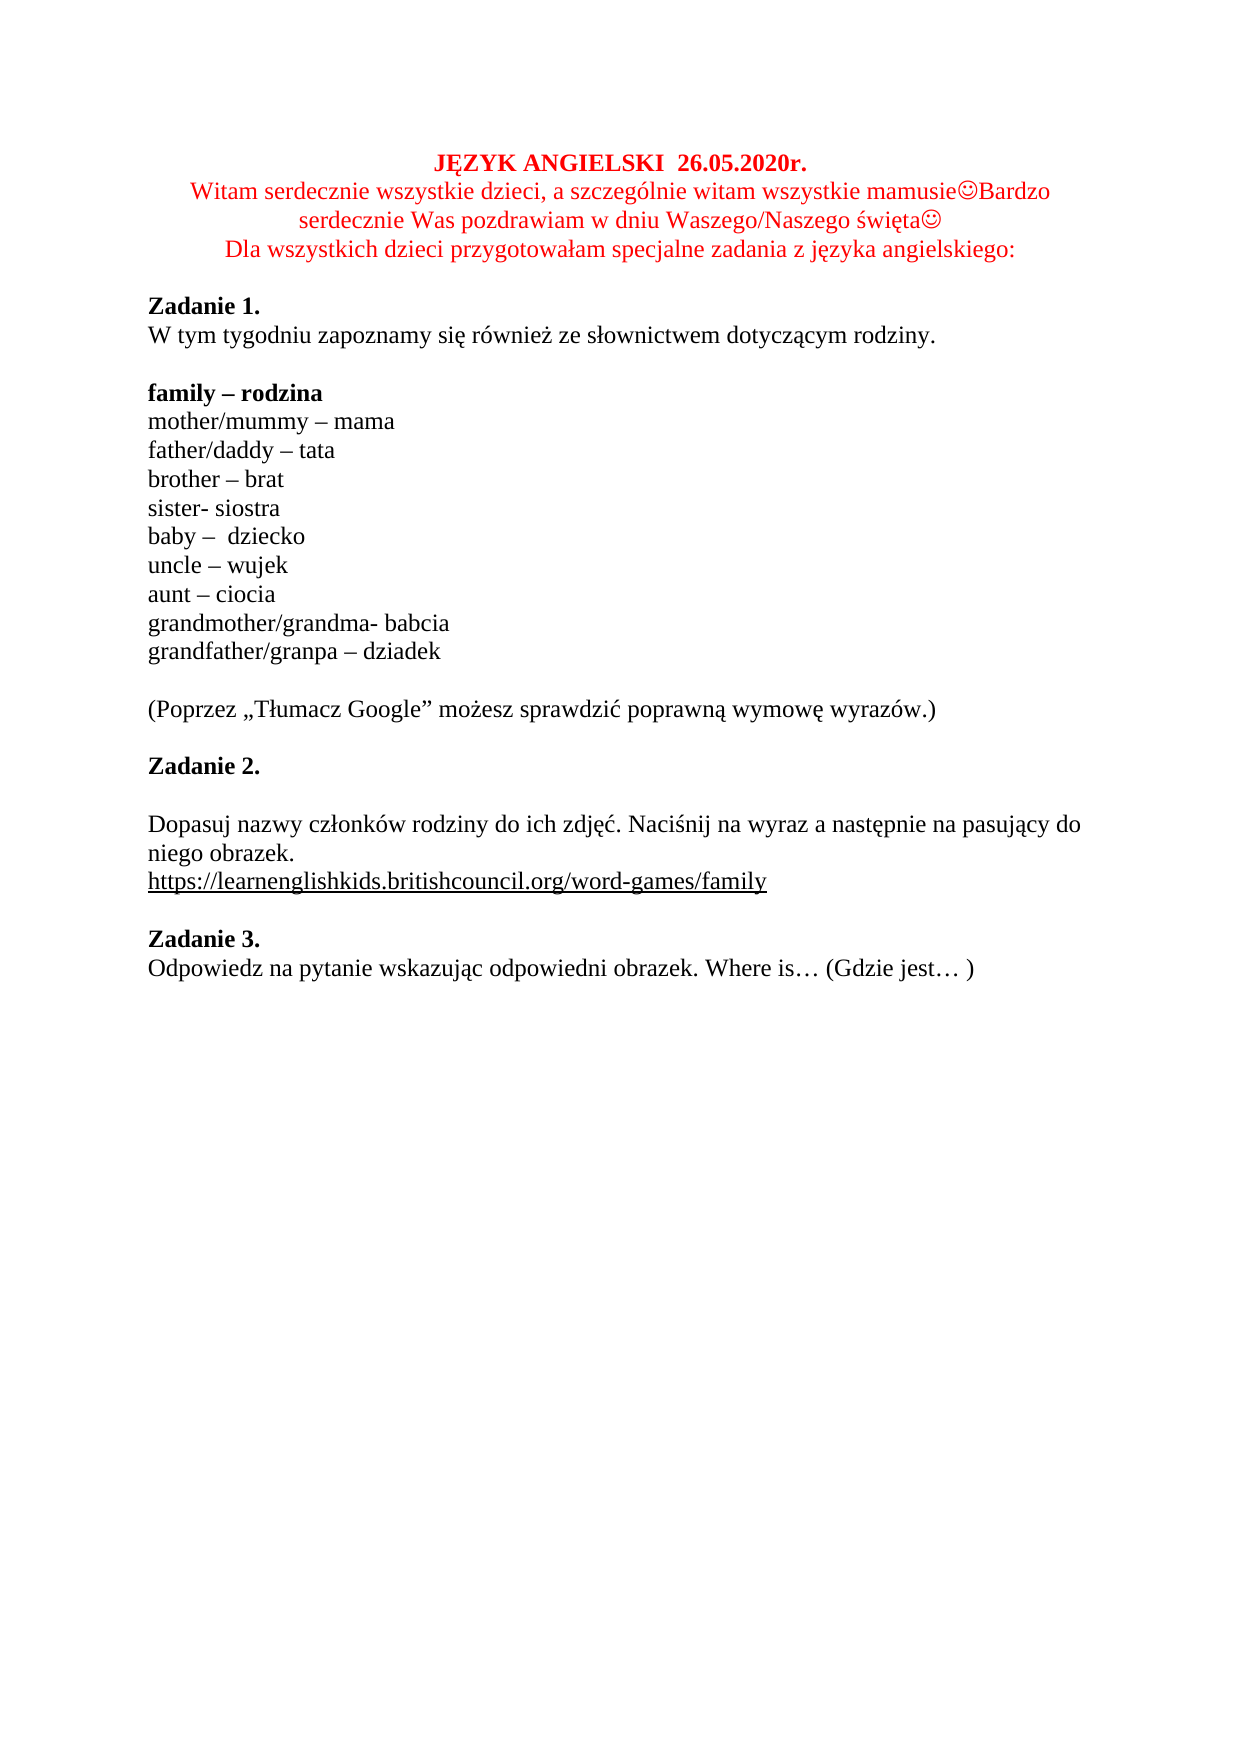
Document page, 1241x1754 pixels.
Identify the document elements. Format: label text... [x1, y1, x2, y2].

text father/daddy – tata [148, 435, 1093, 464]
text Zadanie 2. [148, 751, 1093, 780]
text brother – brat [148, 464, 1093, 493]
text family – rodzina [148, 378, 1093, 406]
text Witam serdecznie wszystkie dzieci, a szczególnie witam wszystkie mamusieBardzo serdecznie Was pozdrawiam w dniu Waszego/Naszego święta [148, 176, 1093, 234]
text JĘZYK ANGIELSKI 26.05.2020r. [148, 148, 1093, 176]
text https://learnenglishkids.britishcouncil.org/word-games/family [148, 866, 1093, 895]
text grandfather/granpa – dziadek [148, 636, 1093, 665]
text Dopasuj nazwy członków rodziny do ich zdjęć. Naciśnij na wyraz a następnie na pasujący do niego obrazek. [148, 809, 1093, 866]
text Odpowiedz na pytanie wskazując odpowiedni obrazek. Where is… (Gdzie jest… ) [148, 953, 1093, 981]
text sister- siostra [148, 493, 1093, 521]
text uncle – wujek [148, 550, 1093, 579]
text Dla wszystkich dzieci przygotowałam specjalne zadania z języka angielskiego: [148, 234, 1093, 263]
text grandmother/grandma- babcia [148, 608, 1093, 636]
text W tym tygodniu zapoznamy się również ze słownictwem dotyczącym rodziny. [148, 320, 1093, 349]
text (Poprzez „Tłumacz Google” możesz sprawdzić poprawną wymowę wyrazów.) [148, 694, 1093, 723]
text aunt – ciocia [148, 579, 1093, 608]
text baby – dziecko [148, 521, 1093, 550]
text Zadanie 3. [148, 924, 1093, 953]
text Zadanie 1. [148, 291, 1093, 320]
text mother/mummy – mama [148, 406, 1093, 435]
